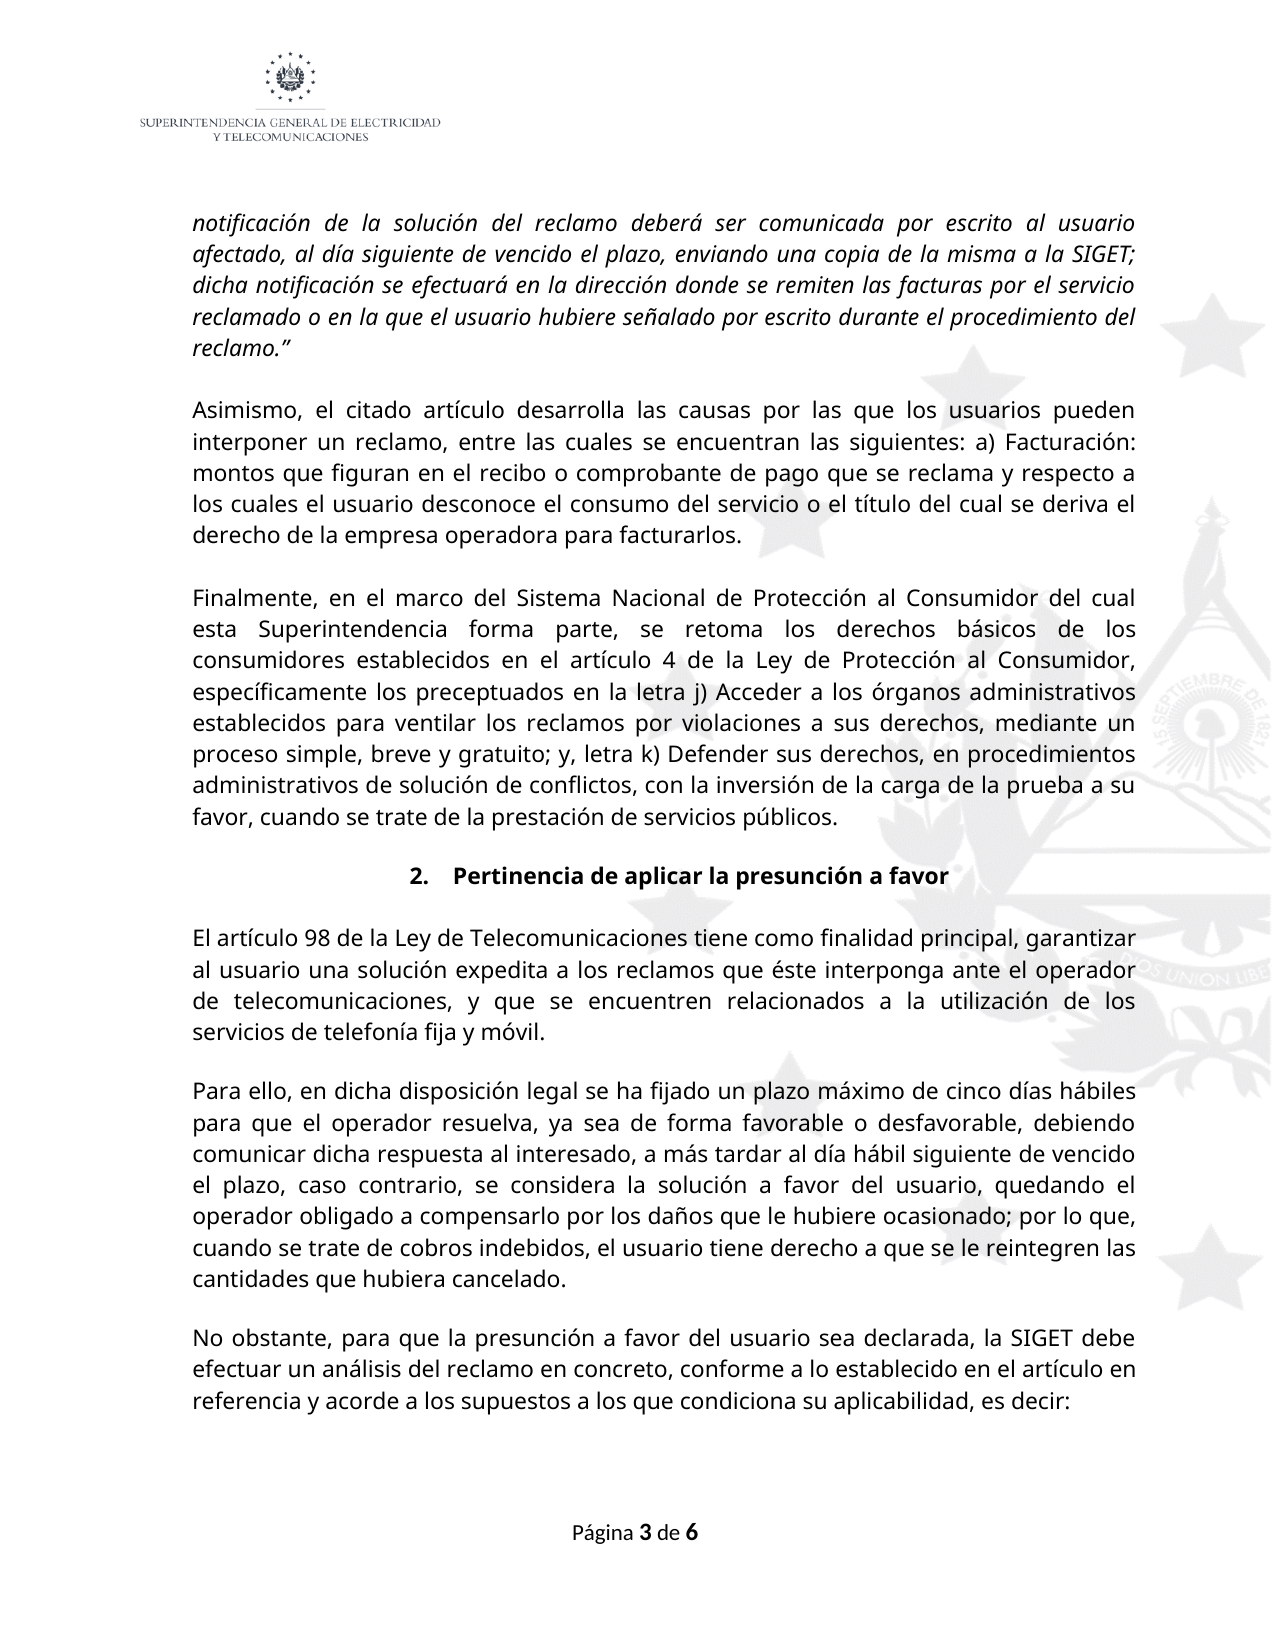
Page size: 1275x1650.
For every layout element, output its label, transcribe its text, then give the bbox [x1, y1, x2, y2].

text Para ello, en dicha disposición legal se ha fijado un plazo máximo de cinco días hábiles para que el operador resuelva, ya sea de forma favorable o desfavorable, debiendo comunicar dicha respuesta al interesado, a más tardar al día hábil siguiente de vencido el plazo, caso contrario, se considera la solución a favor del usuario, quedando el operador obligado a compensarlo por los daños que le hubiere ocasionado; por lo que, cuando se trate de cobros indebidos, el usuario tiene derecho a que se le reintegren las cantidades que hubiera cancelado. [192, 1075, 1137, 1294]
text El artículo 98 de la Ley de Telecomunicaciones tiene como finalidad principal, garantizar al usuario una solución expedita a los reclamos que éste interponga ante el operador de telecomunicaciones, y que se encuentren relacionados a la utilización de los servicios de telefonía fija y móvil. [192, 922, 1137, 1047]
picture [132, 44, 448, 148]
list Pertinencia de aplicar la presunción a favor [222, 860, 1137, 891]
text No obstante, para que la presunción a favor del usuario sea declarada, la SIGET debe efectuar un análisis del reclamo en concreto, conforme a lo establecido en el artículo en referencia y acorde a los supuestos a los que condiciona su aplicabilidad, es decir: [192, 1322, 1137, 1416]
picture [5, 291, 1275, 1394]
text Asimismo, el citado artículo desarrolla las causas por las que los usuarios pueden interponer un reclamo, entre las cuales se encuentran las siguientes: a) Facturación: montos que figuran en el recibo o comprobante de pago que se reclama y respecto a los cuales el usuario desconoce el consumo del servicio o el título del cual se deriva el derecho de la empresa operadora para facturarlos. [192, 394, 1137, 551]
text Finalmente, en el marco del Sistema Nacional de Protección al Consumidor del cual esta Superintendencia forma parte, se retoma los derechos básicos de los consumidores establecidos en el artículo 4 de la Ley de Protección al Consumidor, específicamente los preceptuados en la letra j) Acceder a los órganos administrativos establecidos para ventilar los reclamos por violaciones a sus derechos, mediante un proceso simple, breve y gratuito; y, letra k) Defender sus derechos, en procedimientos administrativos de solución de conflictos, con la inversión de la carga de la prueba a su favor, cuando se trate de la prestación de servicios públicos. [192, 582, 1137, 832]
